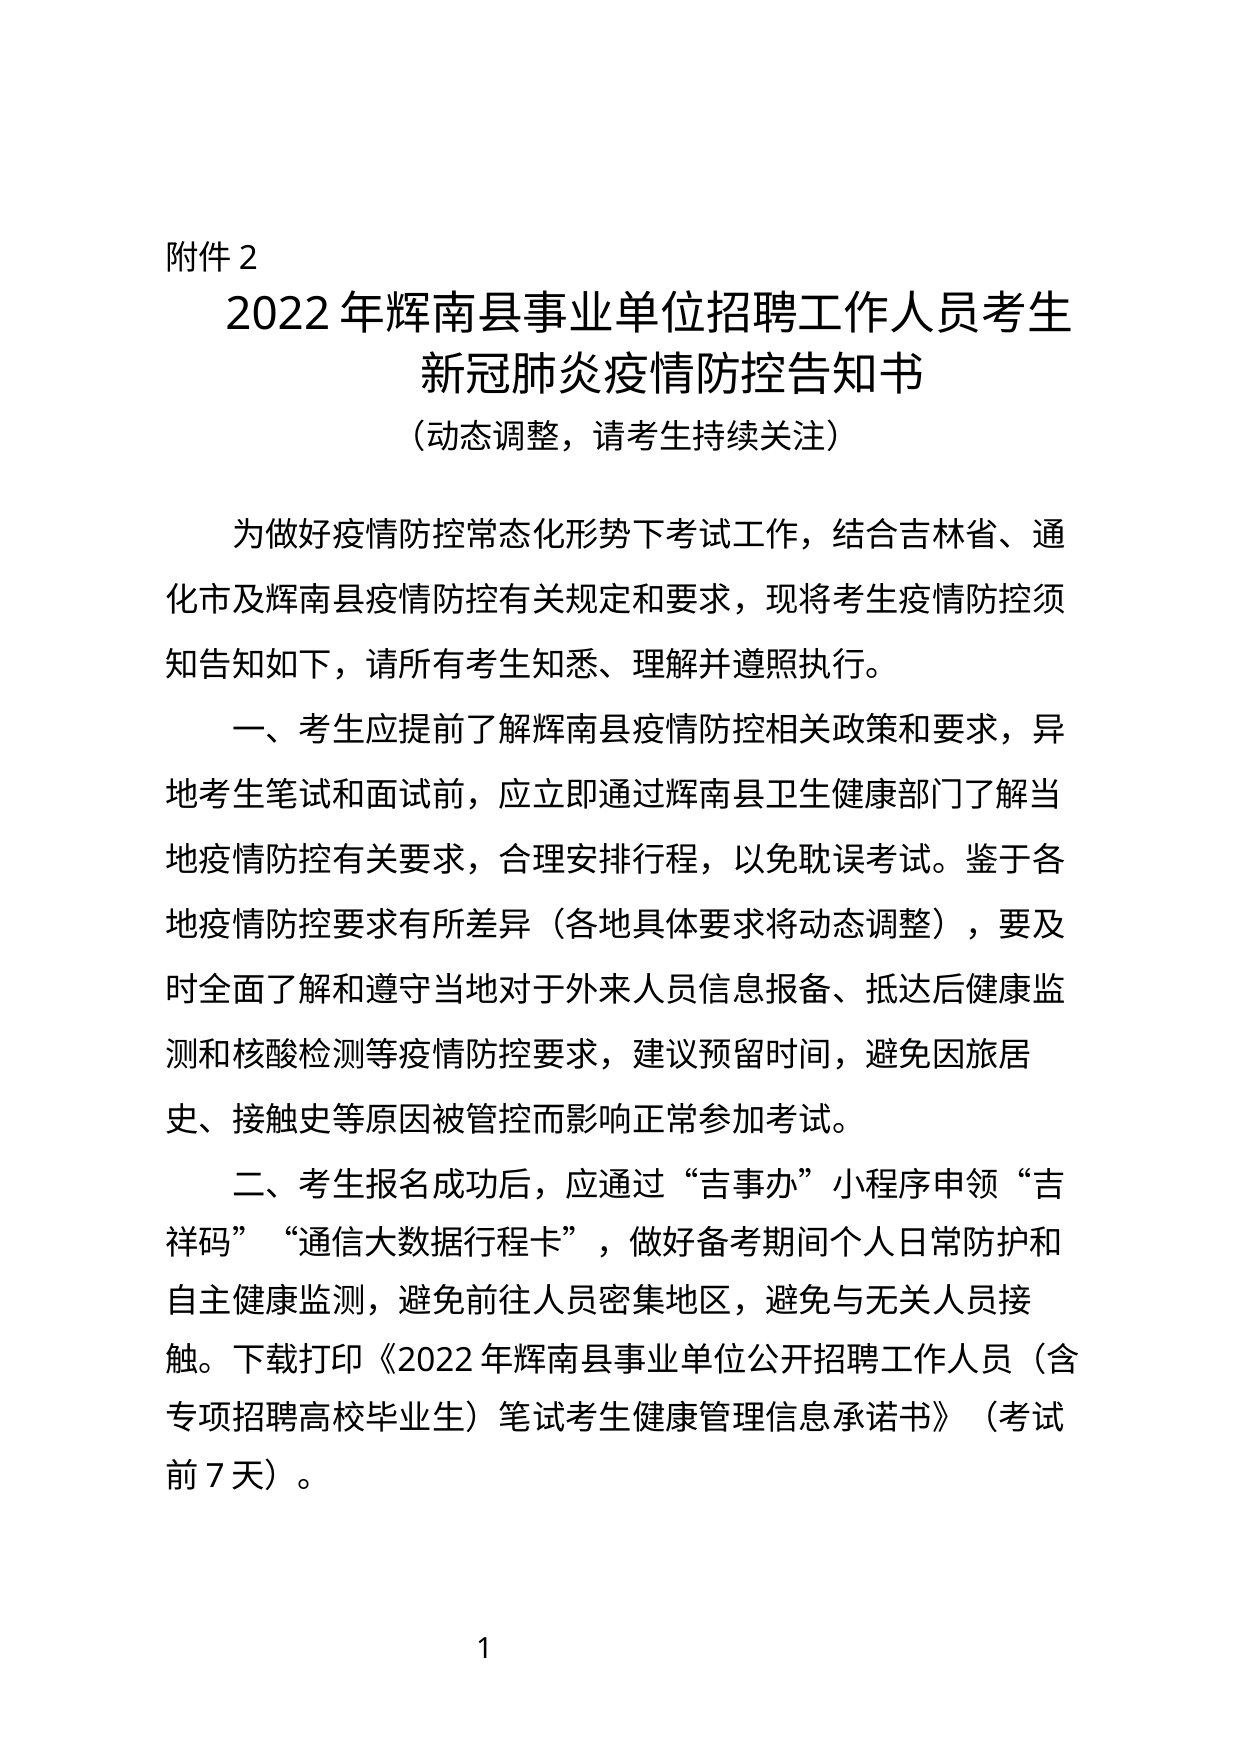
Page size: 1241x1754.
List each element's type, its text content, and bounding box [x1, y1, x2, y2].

text （动态调整，请考生持续关注） [165, 402, 1087, 467]
text 2022年辉南县事业单位招聘工作人员考生新冠肺炎疫情防控告知书 [211, 281, 1087, 402]
text 为做好疫情防控常态化形势下考试工作，结合吉林省、通化市及辉南县疫情防控有关规定和要求，现将考生疫情防控须知告知如下，请所有考生知悉、理解并遵照执行。 [165, 499, 1087, 694]
text 附件2 [165, 221, 1087, 281]
list 一、考生应提前了解辉南县疫情防控相关政策和要求，异地考生笔试和面试前，应立即通过辉南县卫生健康部门了解当地疫情防控有关要求，合理安排行程，以免耽误考试。鉴于各地疫情防控要求有所差异（各地具体要求将动态调整），要及时全面了解和遵守当地对于外来人员信息报备、抵达后健康监测和核酸检测等疫情防控要求，建议预留时间，避免因旅居史、接触史等原因被管控而影响正常参加考试。 [165, 694, 1087, 1149]
text 二、考生报名成功后，应通过“吉事办”小程序申领“吉祥码”“通信大数据行程卡”，做好备考期间个人日常防护和自主健康监测，避免前往人员密集地区，避免与无关人员接触。下载打印《2022年辉南县事业单位公开招聘工作人员（含专项招聘高校毕业生）笔试考生健康管理信息承诺书》（考试前7天）。 [165, 1149, 1087, 1499]
